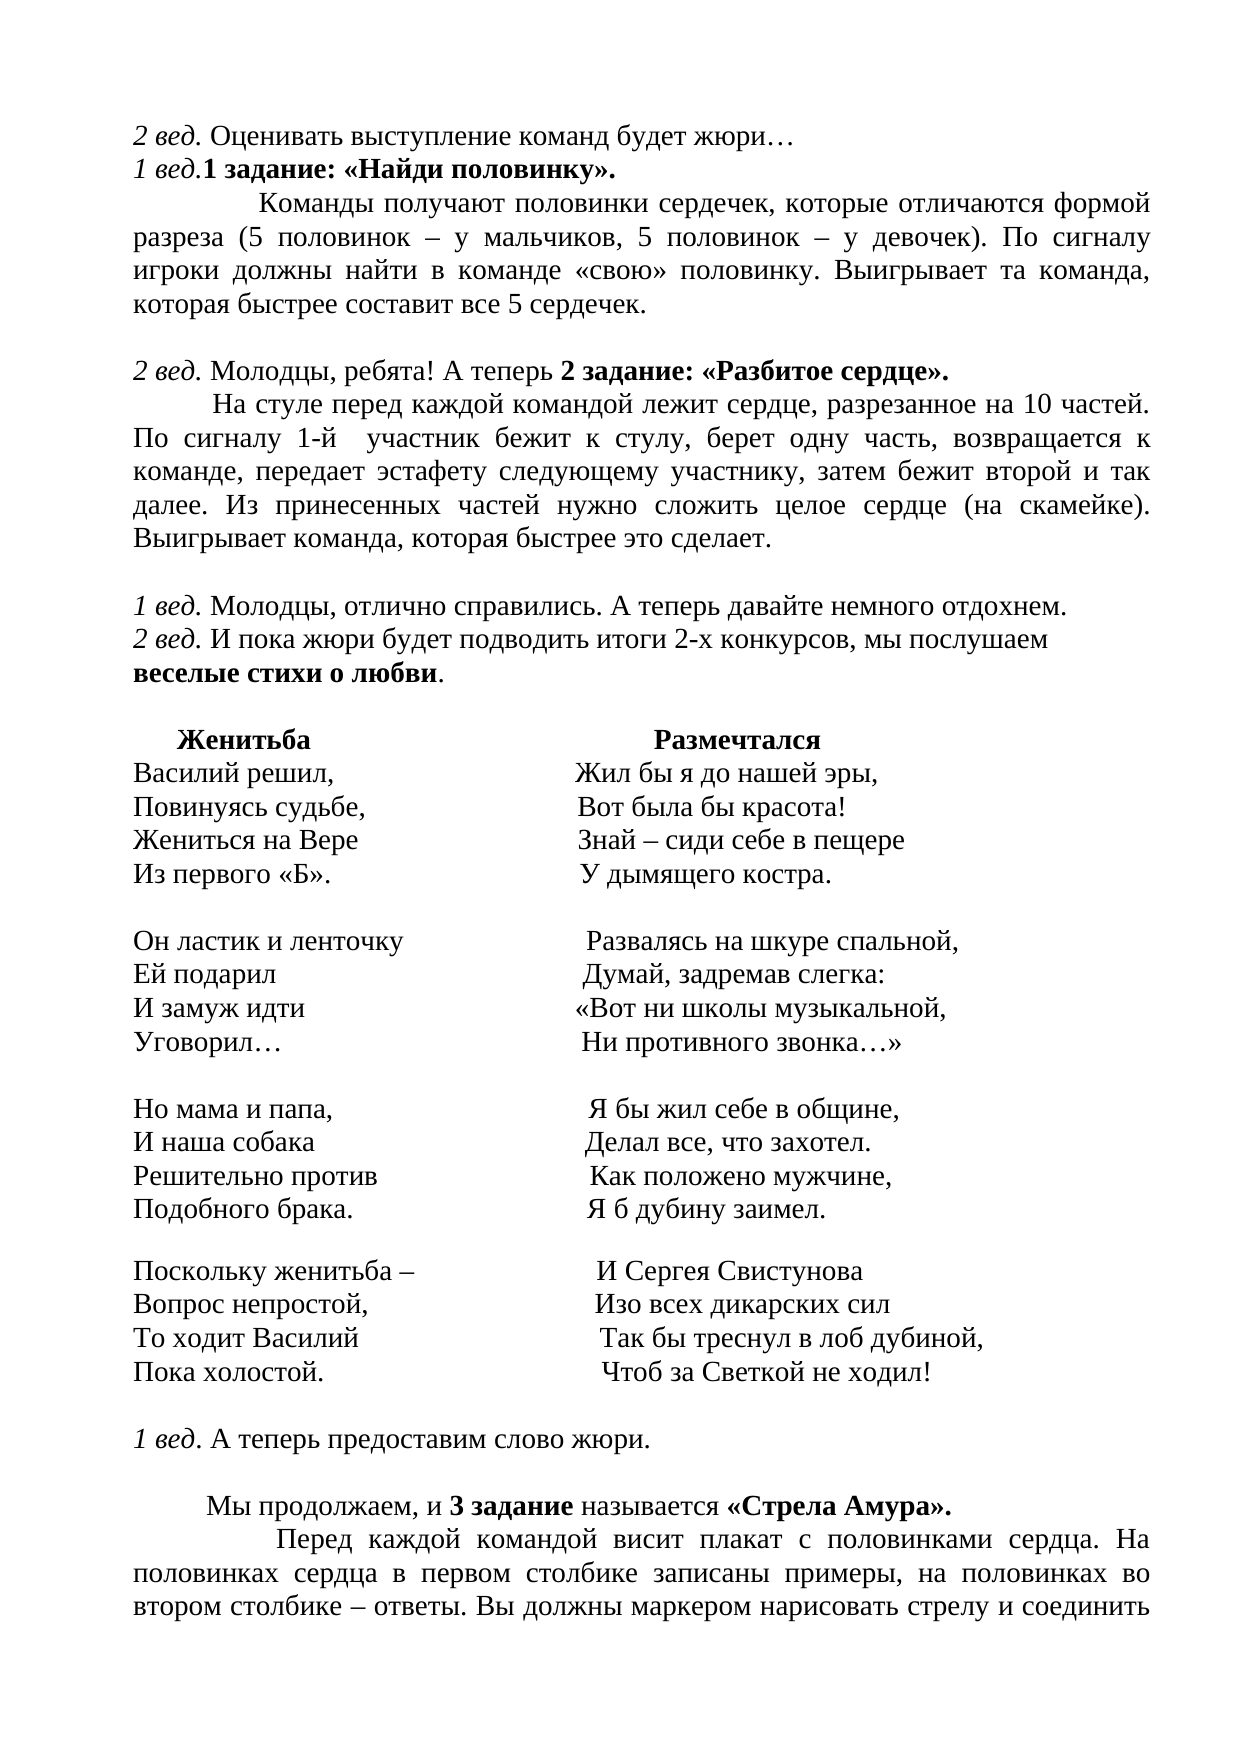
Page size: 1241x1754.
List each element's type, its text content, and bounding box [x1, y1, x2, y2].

text Жениться на Вере Знай – сиди себе в пещере [133, 822, 1152, 856]
text И наша собака Делал все, что захотел. [133, 1124, 1152, 1158]
text 2 вед. Оценивать выступление команд будет жюри… [133, 118, 1152, 152]
text Подобного брака. Я б дубину заимел. [133, 1191, 1152, 1225]
text Решительно против Как положено мужчине, [133, 1158, 1152, 1191]
text Уговорил… Ни противного звонка…» [133, 1024, 1152, 1057]
text Василий решил, Жил бы я до нашей эры, [133, 755, 1152, 789]
text Он ластик и ленточку Развалясь на шкуре спальной, [133, 923, 1152, 957]
text Пока холостой. Чтоб за Светкой не ходил! [133, 1354, 1152, 1387]
text 2 вед. И пока жюри будет подводить итоги 2-х конкурсов, мы послушаем веселые стихи о любви. [133, 621, 1152, 688]
text Поскольку женитьба – И Сергея Свистунова [133, 1253, 1152, 1287]
text 1 вед. Молодцы, отлично справились. А теперь давайте немного отдохнем. [133, 588, 1152, 621]
text То ходит Василий Так бы треснул в лоб дубиной, [133, 1320, 1152, 1354]
text Ей подарил Думай, задремав слегка: [133, 957, 1152, 990]
text Но мама и папа, Я бы жил себе в общине, [133, 1091, 1152, 1124]
text И замуж идти «Вот ни школы музыкальной, [133, 990, 1152, 1024]
text Женитьба Размечтался [133, 722, 1152, 755]
text Повинуясь судьбе, Вот была бы красота! [133, 789, 1152, 822]
text Мы продолжаем, и 3 задание называется «Стрела Амура». [133, 1488, 1152, 1521]
text На стуле перед каждой командой лежит сердце, разрезанное на 10 частей. По сигналу 1-й участник бежит к стулу, берет одну часть, возвращается к команде, передает эстафету следующему участнику, затем бежит второй и так далее. Из принесенных частей нужно сложить целое сердце (на скамейке). Выигрывает команда, которая быстрее это сделает. [133, 386, 1152, 554]
text Команды получают половинки сердечек, которые отличаются формой разреза (5 половинок – у мальчиков, 5 половинок – у девочек). По сигналу игроки должны найти в команде «свою» половинку. Выигрывает та команда, которая быстрее составит все 5 сердечек. [133, 185, 1152, 319]
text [133, 1521, 1152, 1622]
text 2 вед. Молодцы, ребята! А теперь 2 задание: «Разбитое сердце». [133, 353, 1152, 386]
text 1 вед.1 задание: «Найди половинку». [133, 152, 1152, 185]
text Вопрос непростой, Изо всех дикарских сил [133, 1287, 1152, 1320]
text Из первого «Б». У дымящего костра. [133, 856, 1152, 889]
text 1 вед. А теперь предоставим слово жюри. [133, 1421, 1152, 1454]
